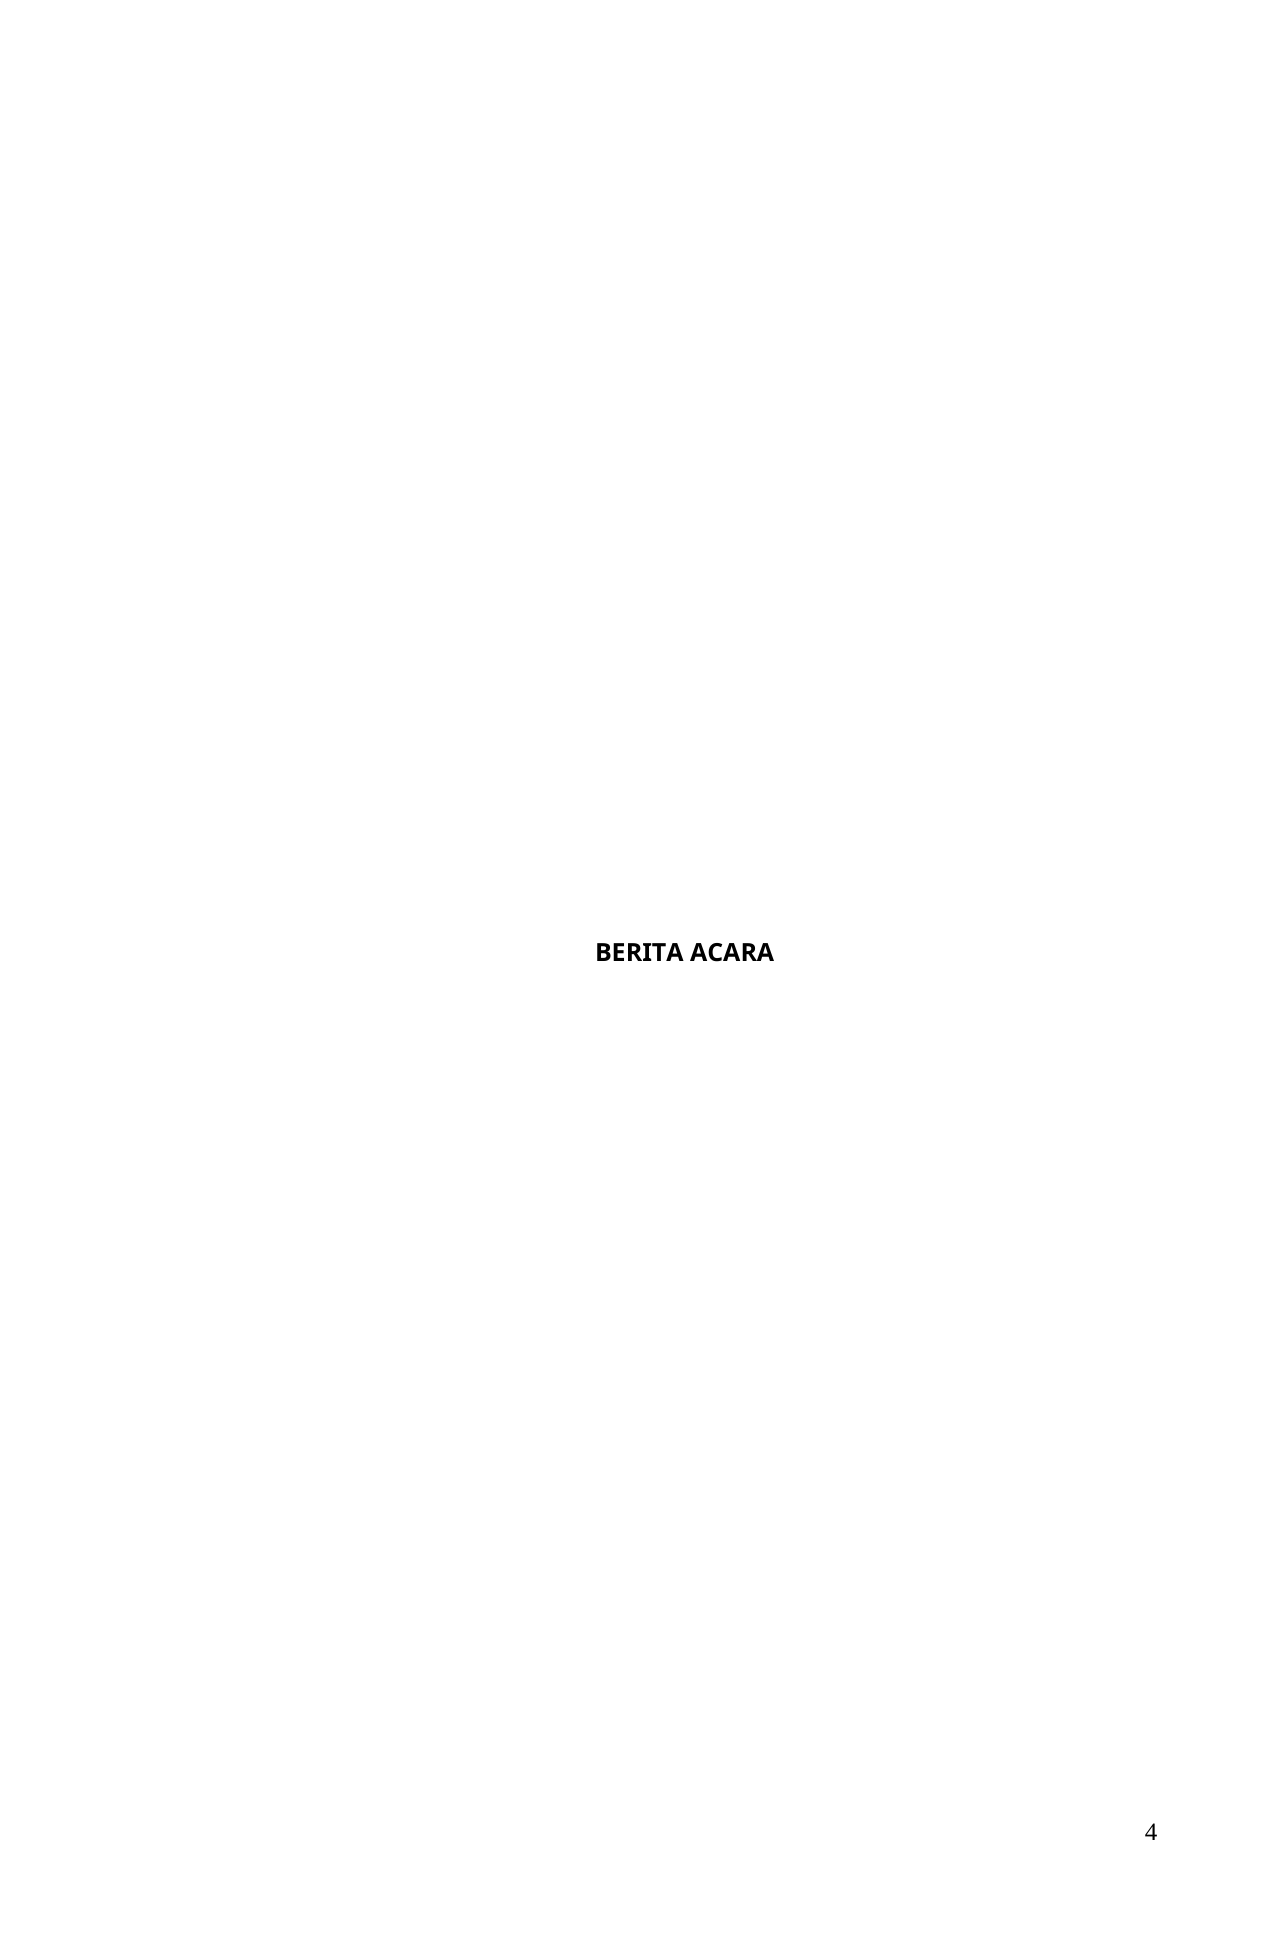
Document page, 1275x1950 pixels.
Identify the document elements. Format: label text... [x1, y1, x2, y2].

text BERITA ACARA [212, 935, 1157, 969]
